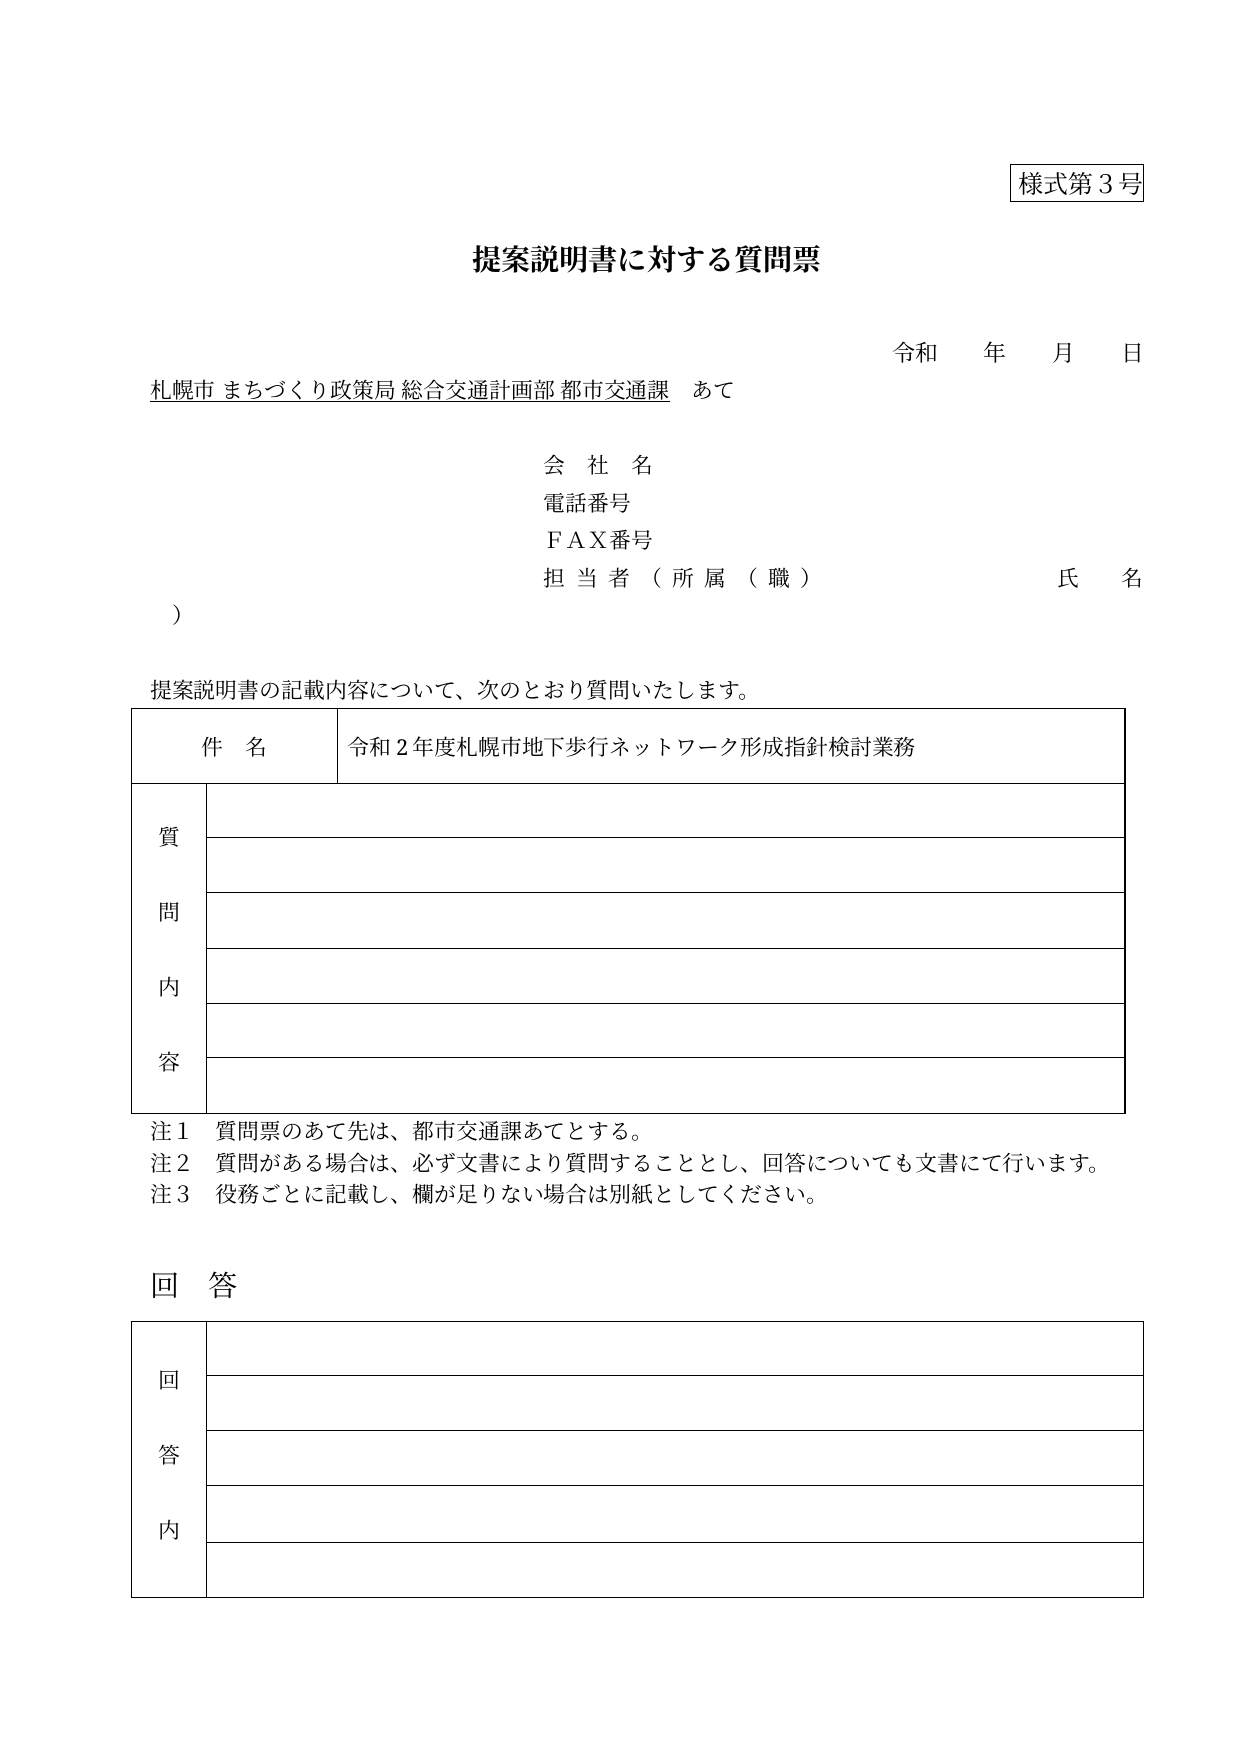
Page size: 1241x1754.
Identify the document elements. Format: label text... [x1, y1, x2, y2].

table_cell [207, 1431, 1143, 1485]
text 注３ 役務ごとに記載し、欄が足りない場合は別紙としてください。 [150, 1177, 1144, 1209]
text 担当者（所属（職） 氏 名 ） [150, 558, 1144, 633]
text 提案説明書の記載内容について、次のとおり質問いたします。 [150, 671, 1144, 708]
table_cell [207, 784, 1124, 837]
text 札幌市 まちづくり政策局 総合交通計画部 都市交通課 あて [150, 371, 1144, 408]
table_header 回 答 内 容 [132, 1322, 206, 1597]
table_cell 質 問 内 容 [132, 784, 206, 1113]
text 注１ 質問票のあて先は、都市交通課あてとする。 [150, 1114, 1144, 1146]
text 会 社 名 [150, 446, 1144, 483]
table_header 令和2年度札幌市地下歩行ネットワーク形成指針検討業務 [338, 709, 1124, 783]
table_cell [207, 1058, 1124, 1113]
text 回 答 [150, 1246, 1144, 1321]
text 様式第３号 [150, 146, 1144, 221]
table_cell [207, 1004, 1124, 1057]
table_cell [207, 838, 1124, 892]
text 注２ 質問がある場合は、必ず文書により質問することとし、回答についても文書にて行います。 [150, 1146, 1144, 1177]
table_cell [207, 1486, 1143, 1542]
text 電話番号 [150, 483, 1144, 521]
text ＦＡＸ番号 [150, 521, 1144, 558]
table_cell [207, 949, 1124, 1002]
text 令和 年 月 日 [150, 333, 1144, 371]
text 提案説明書に対する質問票 [150, 221, 1144, 296]
table_header 件 名 [132, 709, 337, 783]
table_cell [207, 1376, 1143, 1430]
table_cell [207, 1543, 1143, 1597]
table_header [207, 1322, 1143, 1375]
table_cell [207, 893, 1124, 948]
